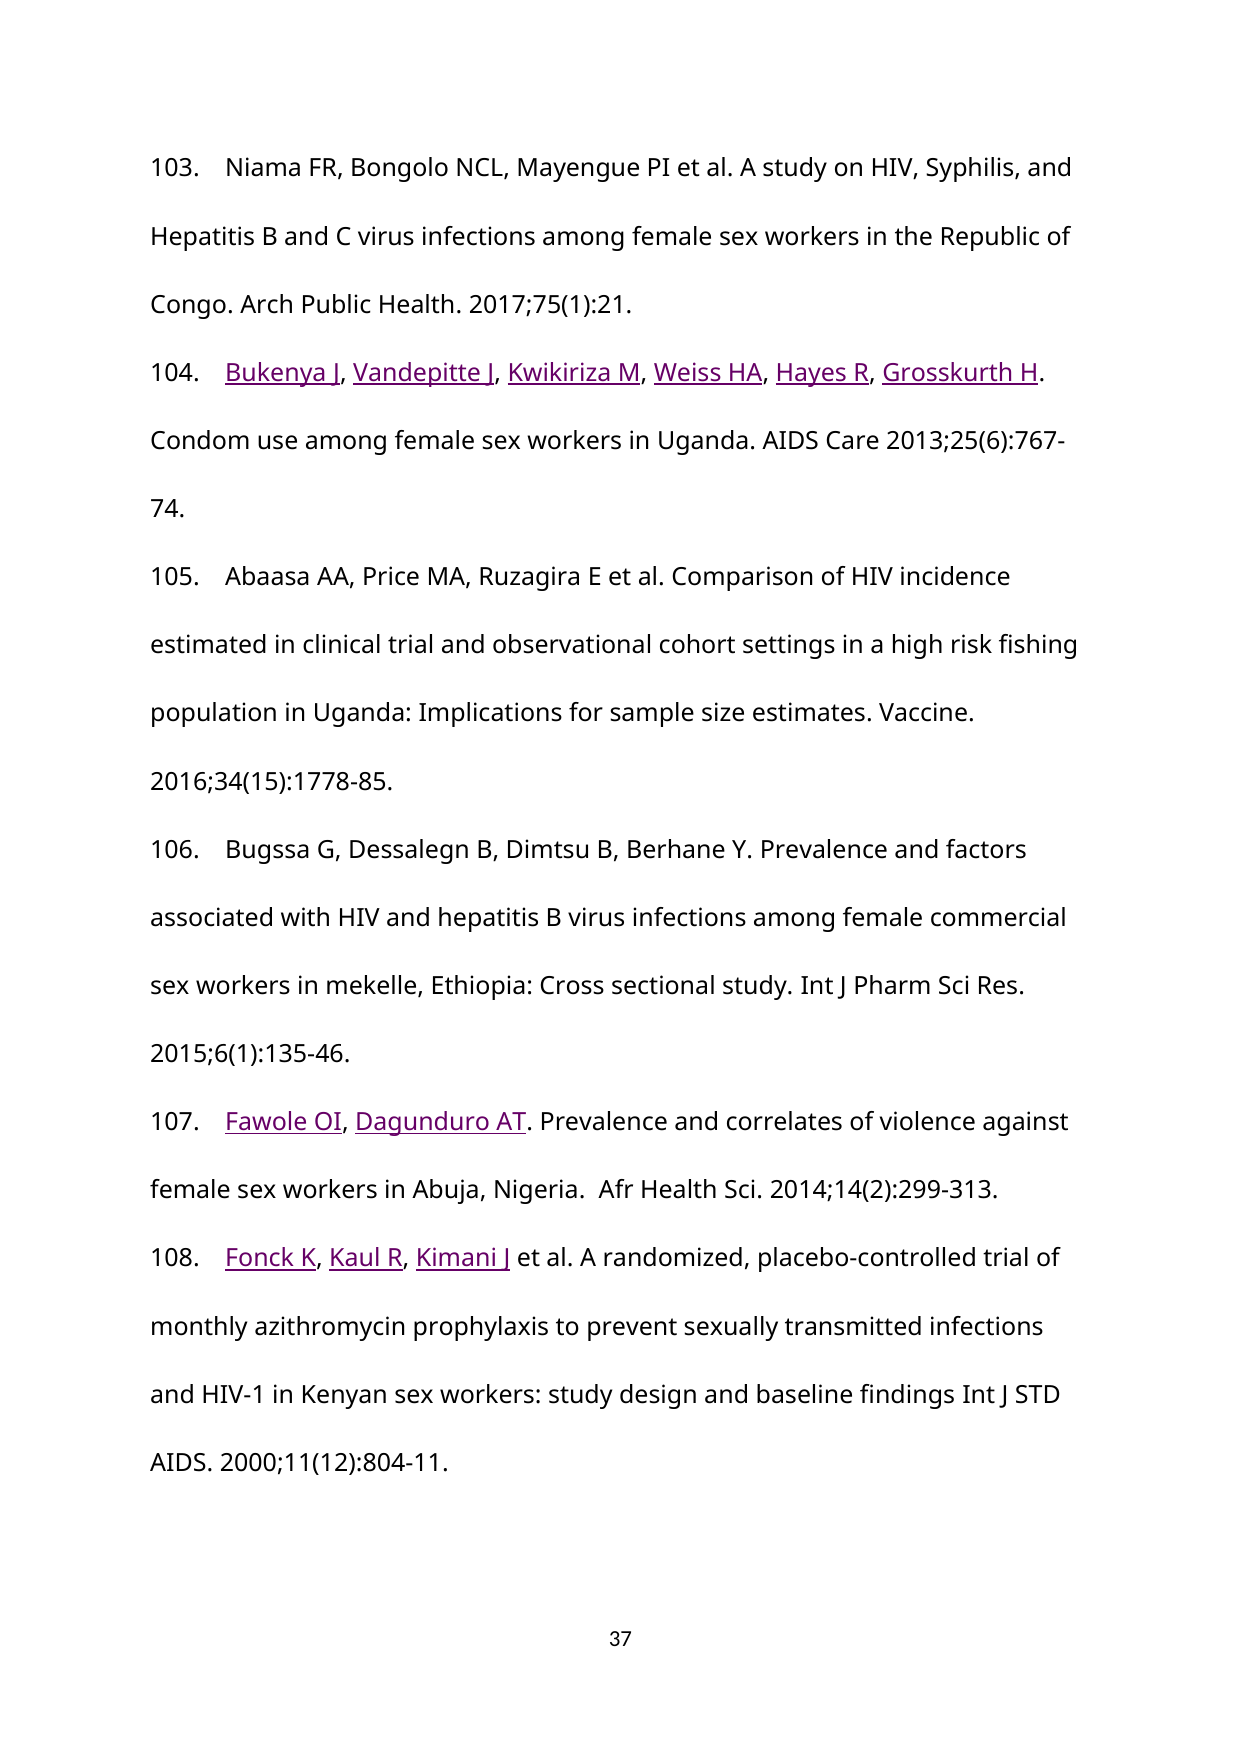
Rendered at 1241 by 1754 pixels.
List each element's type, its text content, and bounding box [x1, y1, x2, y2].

text 103. Niama FR, Bongolo NCL, Mayengue PI et al. A study on HIV, Syphilis, and Hepatitis B and C virus infections among female sex workers in the Republic of Congo. Arch Public Health. 2017;75(1):21. [150, 150, 1090, 320]
text 107. Fawole OI, Dagunduro AT. Prevalence and correlates of violence against female sex workers in Abuja, Nigeria. Afr Health Sci. 2014;14(2):299-313. [150, 1104, 1090, 1206]
text 104. Bukenya J, Vandepitte J, Kwikiriza M, Weiss HA, Hayes R, Grosskurth H. Condom use among female sex workers in Uganda. AIDS Care 2013;25(6):767-74. [150, 354, 1090, 525]
text 108. Fonck K, Kaul R, Kimani J et al. A randomized, placebo-controlled trial of monthly azithromycin prophylaxis to prevent sexually transmitted infections and HIV-1 in Kenyan sex workers: study design and baseline findings Int J STD AIDS. 2000;11(12):804-11. [150, 1240, 1090, 1478]
text 105. Abaasa AA, Price MA, Ruzagira E et al. Comparison of HIV incidence estimated in clinical trial and observational cohort settings in a high risk fishing population in Uganda: Implications for sample size estimates. Vaccine. 2016;34(15):1778-85. [150, 559, 1090, 797]
text 106. Bugssa G, Dessalegn B, Dimtsu B, Berhane Y. Prevalence and factors associated with HIV and hepatitis B virus infections among female commercial sex workers in mekelle, Ethiopia: Cross sectional study. Int J Pharm Sci Res. 2015;6(1):135-46. [150, 831, 1090, 1070]
